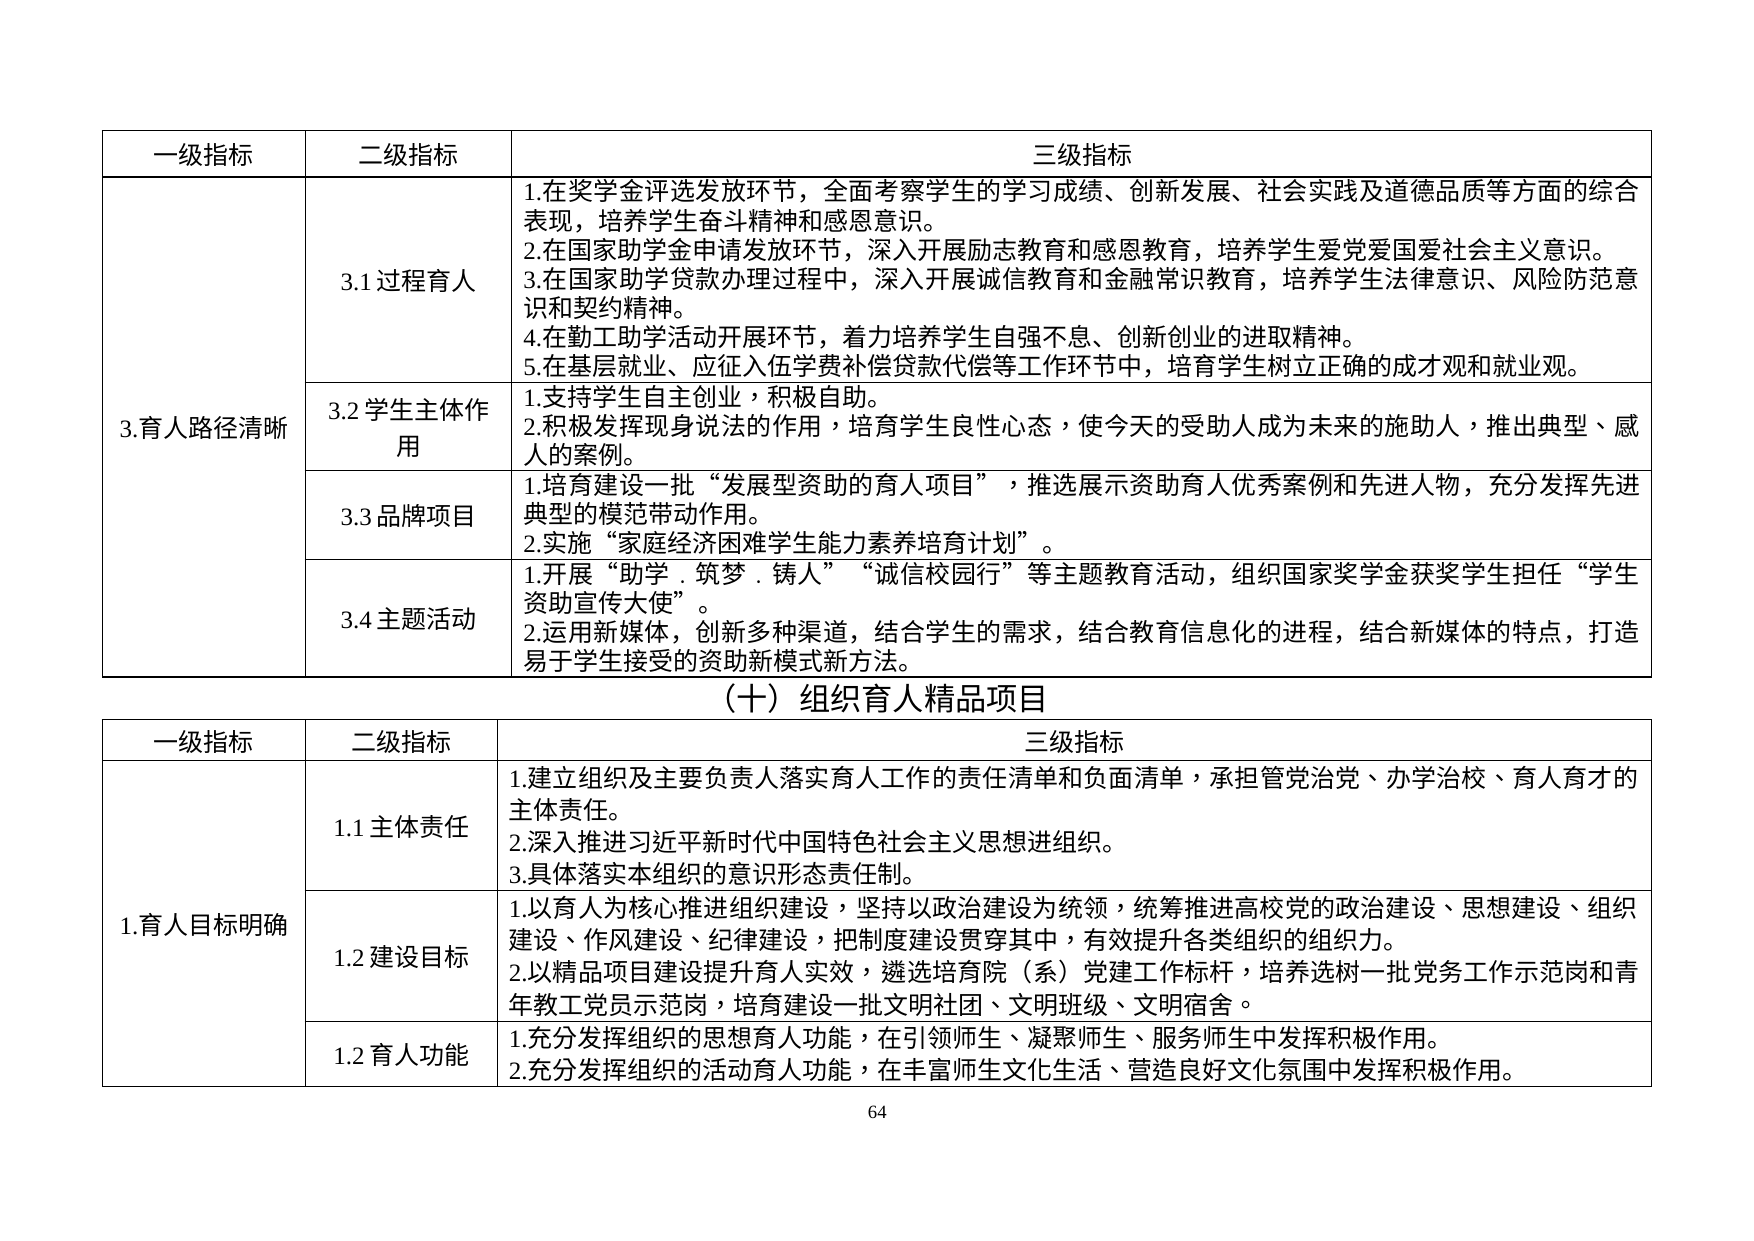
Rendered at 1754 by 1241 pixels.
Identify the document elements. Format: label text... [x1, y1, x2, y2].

table_cell 3.育人路径清晰 [103, 178, 305, 676]
table_cell 1.在奖学金评选发放环节，全面考察学生的学习成绩、创新发展、社会实践及道德品质等方面的综合表现，培养学生奋斗精神和感恩意识。 2.在国家助学金申请发放环节，深入开展励志教育和感恩教育，培养学生爱党爱国爱社会主义意识。 3.在国家助学贷款办理过程中，深入开展诚信教育和金融常识教育，培养学生法律意识、风险防范意识和契约精神。 4.在勤工助学活动开展环节，着力培养学生自强不息、创新创业的进取精神。 5.在基层就业、应征入伍学费补偿贷款代偿等工作环节中，培育学生树立正确的成才观和就业观。 [512, 178, 1651, 382]
table_header 三级指标 [498, 720, 1651, 760]
table_cell 1.开展“助学﹒筑梦﹒铸人”“诚信校园行”等主题教育活动，组织国家奖学金获奖学生担任“学生资助宣传大使”。 2.运用新媒体，创新多种渠道，结合学生的需求，结合教育信息化的进程，结合新媒体的特点，打造易于学生接受的资助新模式新方法。 [512, 560, 1651, 676]
table_cell 1.支持学生自主创业，积极自助。 2.积极发挥现身说法的作用，培育学生良性心态，使今天的受助人成为未来的施助人，推出典型、感人的案例。 [512, 383, 1651, 470]
table_header 一级指标 [103, 720, 305, 760]
table_header 二级指标 [306, 720, 497, 760]
table_cell 1.1主体责任 [306, 761, 497, 890]
table_cell 3.4主题活动 [306, 560, 511, 676]
table_cell 3.1过程育人 [306, 178, 511, 382]
table_cell 1.育人目标明确 [103, 761, 305, 1086]
table_cell 3.3品牌项目 [306, 471, 511, 559]
table_cell 1.充分发挥组织的思想育人功能，在引领师生、凝聚师生、服务师生中发挥积极作用。 2.充分发挥组织的活动育人功能，在丰富师生文化生活、营造良好文化氛围中发挥积极作用。 [498, 1022, 1651, 1086]
table_cell 1.2育人功能 [306, 1022, 497, 1086]
table_header 二级指标 [306, 131, 511, 176]
table_cell 1.2建设目标 [306, 891, 497, 1021]
table_cell 1.培育建设一批“发展型资助的育人项目”，推选展示资助育人优秀案例和先进人物，充分发挥先进典型的模范带动作用。 2.实施“家庭经济困难学生能力素养培育计划”。 [512, 471, 1651, 559]
text （十）组织育人精品项目 [130, 678, 1624, 719]
table_cell 1.建立组织及主要负责人落实育人工作的责任清单和负面清单，承担管党治党、办学治校、育人育才的主体责任。 2.深入推进习近平新时代中国特色社会主义思想进组织。 3.具体落实本组织的意识形态责任制。 [498, 761, 1651, 890]
table_header 一级指标 [103, 131, 305, 176]
table_cell 3.2学生主体作用 [306, 383, 511, 470]
table_cell 1.以育人为核心推进组织建设，坚持以政治建设为统领，统筹推进高校党的政治建设、思想建设、组织建设、作风建设、纪律建设，把制度建设贯穿其中，有效提升各类组织的组织力。 2.以精品项目建设提升育人实效，遴选培育院（系）党建工作标杆，培养选树一批党务工作示范岗和青年教工党员示范岗，培育建设一批文明社团、文明班级、文明宿舍。 [498, 891, 1651, 1021]
table_header 三级指标 [512, 131, 1651, 176]
